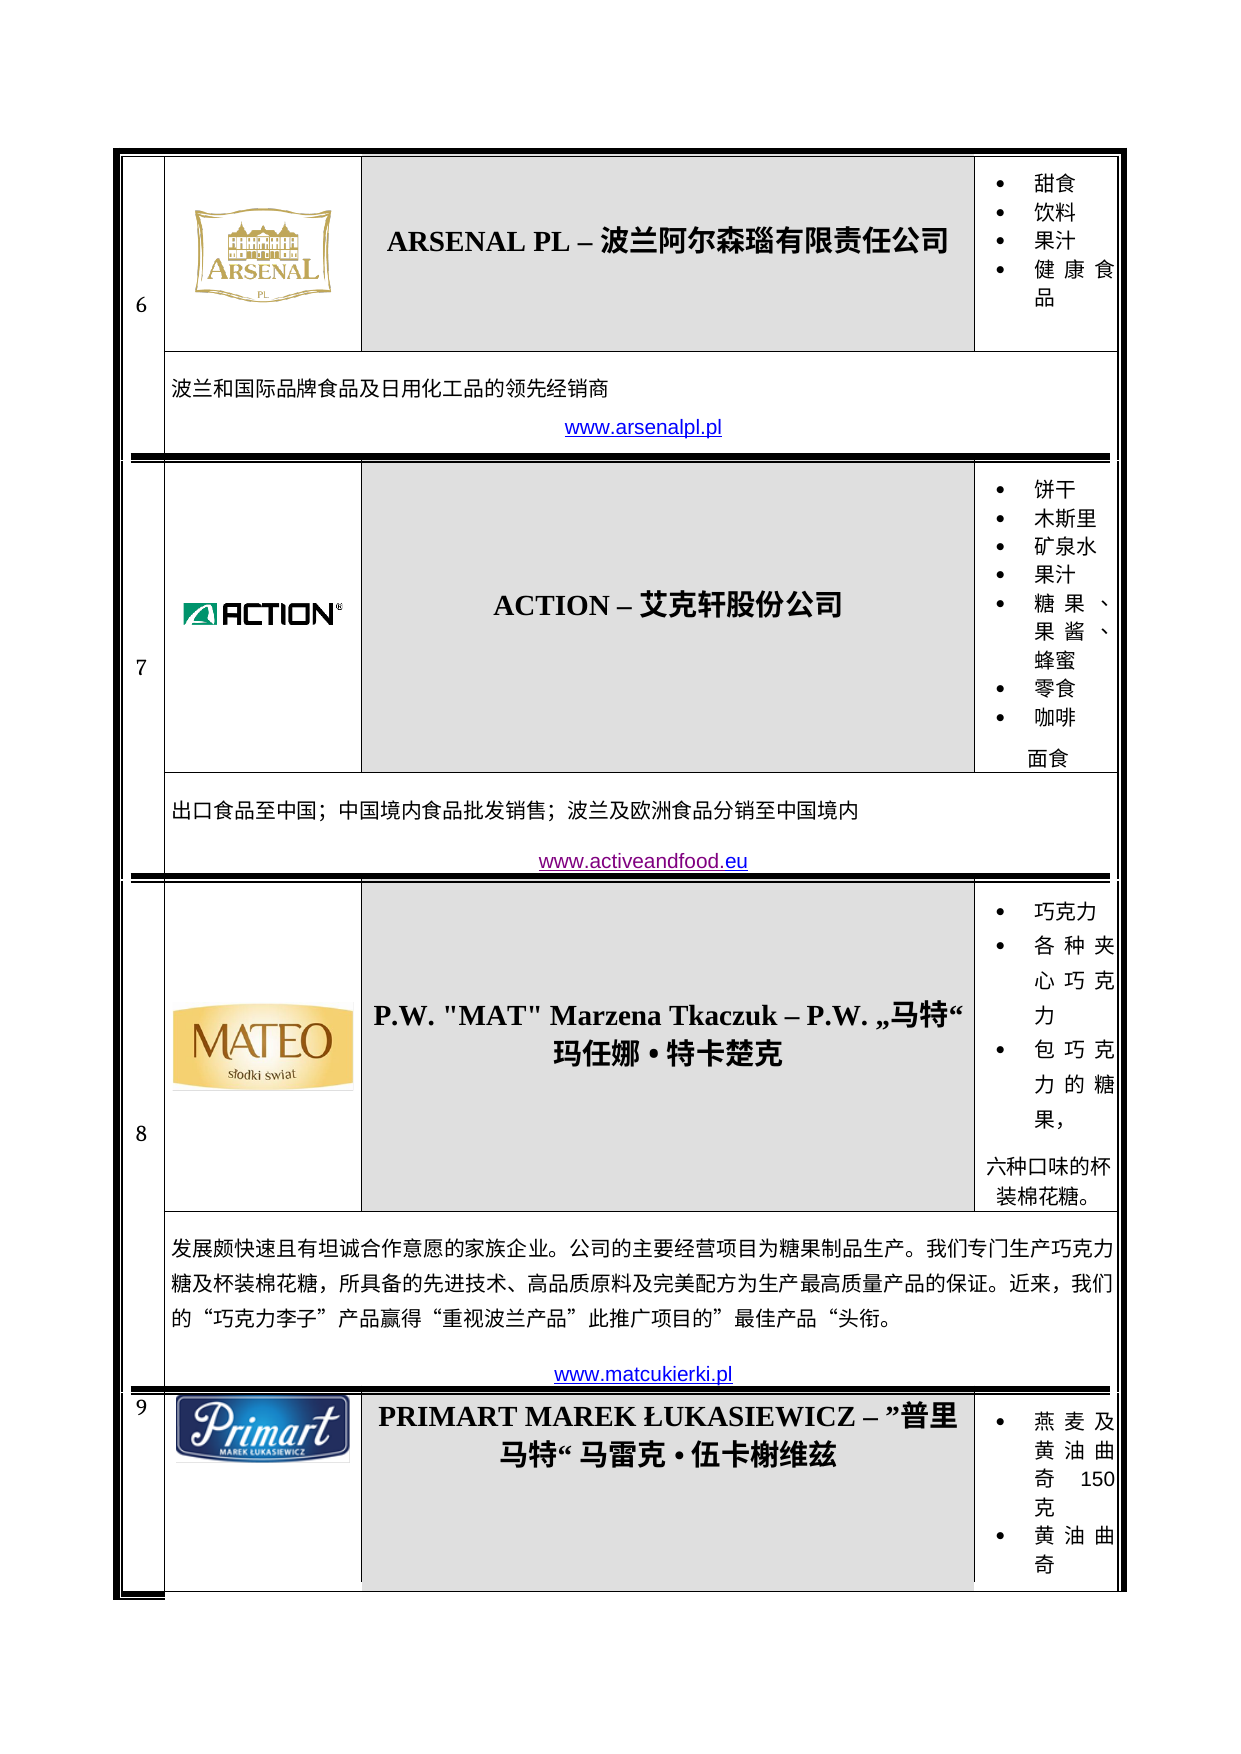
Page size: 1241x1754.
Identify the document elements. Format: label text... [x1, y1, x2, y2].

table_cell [975, 1386, 1121, 1591]
table_cell ACTION – 艾克轩股份公司 [362, 463, 974, 772]
table_cell P.W. "MAT" Marzena Tkaczuk – P.W. „马特“ 玛任娜 • 特卡楚克 [362, 883, 974, 1211]
table_cell 波兰和国际品牌食品及日用化工品的领先经销商 www.arsenalpl.pl [165, 352, 1117, 453]
table_cell 发展颇快速且有坦诚合作意愿的家族企业。公司的主要经营项目为糖果制品生产。我们专门生产巧克力糖及杯装棉花糖，所具备的先进技术、高品质原料及完美配方为生产最高质量产品的保证。近来，我们的“巧克力李子”产品赢得“重视波兰产品”此推广项目的”最佳产品“头衔。 www.matcukierki.pl [165, 1212, 1117, 1386]
picture [172, 1002, 354, 1091]
picture [176, 1395, 350, 1464]
table_cell [165, 1395, 362, 1591]
table_cell [165, 463, 361, 772]
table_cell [362, 1395, 974, 1591]
table_cell 巧克力 各种夹心巧克力 包巧克力的糖果， 六种口味的杯装棉花糖。 [975, 873, 1121, 1211]
picture [183, 198, 343, 310]
table_cell 9 [120, 1386, 164, 1591]
table_cell [165, 883, 361, 1211]
table_cell 饼干 木斯里 矿泉水 果汁 糖果、果酱、蜂蜜 零食 咖啡 面食 [975, 453, 1121, 772]
table_cell 8 [120, 873, 164, 1386]
table_cell [165, 157, 361, 351]
table_cell ARSENAL PL – 波兰阿尔森瑙有限责任公司 [362, 157, 974, 351]
table_cell 7 [120, 453, 164, 873]
table_cell 6 [123, 157, 164, 453]
table_cell 出口食品至中国；中国境内食品批发销售；波兰及欧洲食品分销至中国境内 www.activeandfood.eu [165, 773, 1117, 873]
picture [183, 603, 343, 625]
table_cell 甜食 饮料 果汁 健康食品 [975, 157, 1117, 351]
